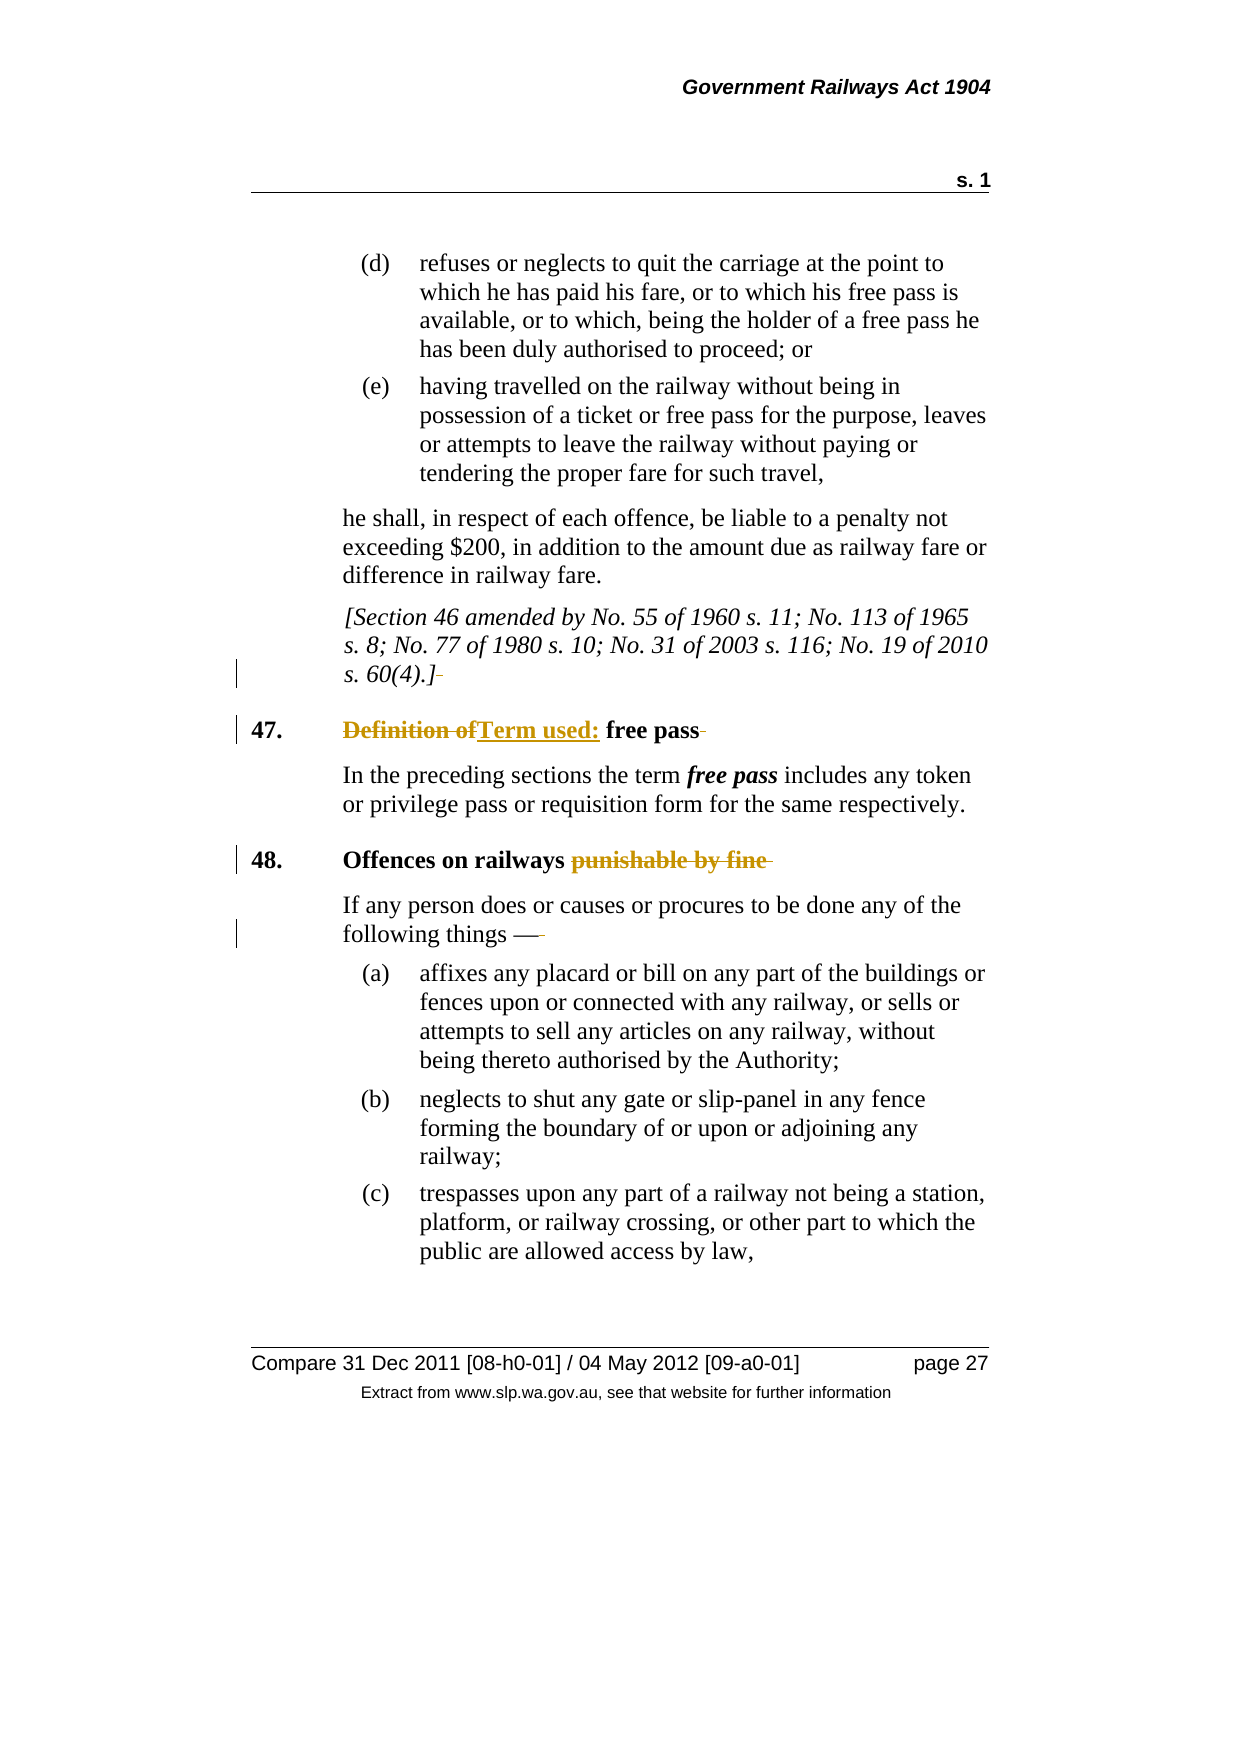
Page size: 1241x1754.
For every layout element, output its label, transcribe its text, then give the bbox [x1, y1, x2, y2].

text [Section 46 amended by No. 55 of 1960 s. 11; No. 113 of 1965 s. 8; No. 77 of 1980 s. 10; No. 31 of 2003 s. 116; No. 19 of 2010 s. 60(4).] [251, 602, 989, 688]
text (c) trespasses upon any part of a railway not being a station, platform, or railway crossing, or other part to which the public are allowed access by law, [251, 1178, 989, 1265]
subtitle 47. free pass [251, 715, 989, 744]
subtitle 48. Offences on railways [251, 845, 989, 874]
text If any person does or causes or procures to be done any of the following things — [251, 891, 989, 948]
text (b) neglects to shut any gate or slip-panel in any fence forming the boundary of or upon or adjoining any railway; [251, 1084, 989, 1170]
text In the preceding sections the term free pass includes any token or privilege pass or requisition form for the same respectively. [251, 761, 989, 818]
text (d) refuses or neglects to quit the carriage at the point to which he has paid his fare, or to which his free pass is available, or to which, being the holder of a free pass he has been duly authorised to proceed; or [251, 248, 989, 363]
text he shall, in respect of each offence, be liable to a penalty not exceeding $200, in addition to the amount due as railway fare or difference in railway fare. [251, 503, 989, 589]
text (a) affixes any placard or bill on any part of the buildings or fences upon or connected with any railway, or sells or attempts to sell any articles on any railway, without being thereto authorised by the Authority; [251, 958, 989, 1073]
text (e) having travelled on the railway without being in possession of a ticket or free pass for the purpose, leaves or attempts to leave the railway without paying or tendering the proper fare for such travel, [251, 371, 989, 486]
